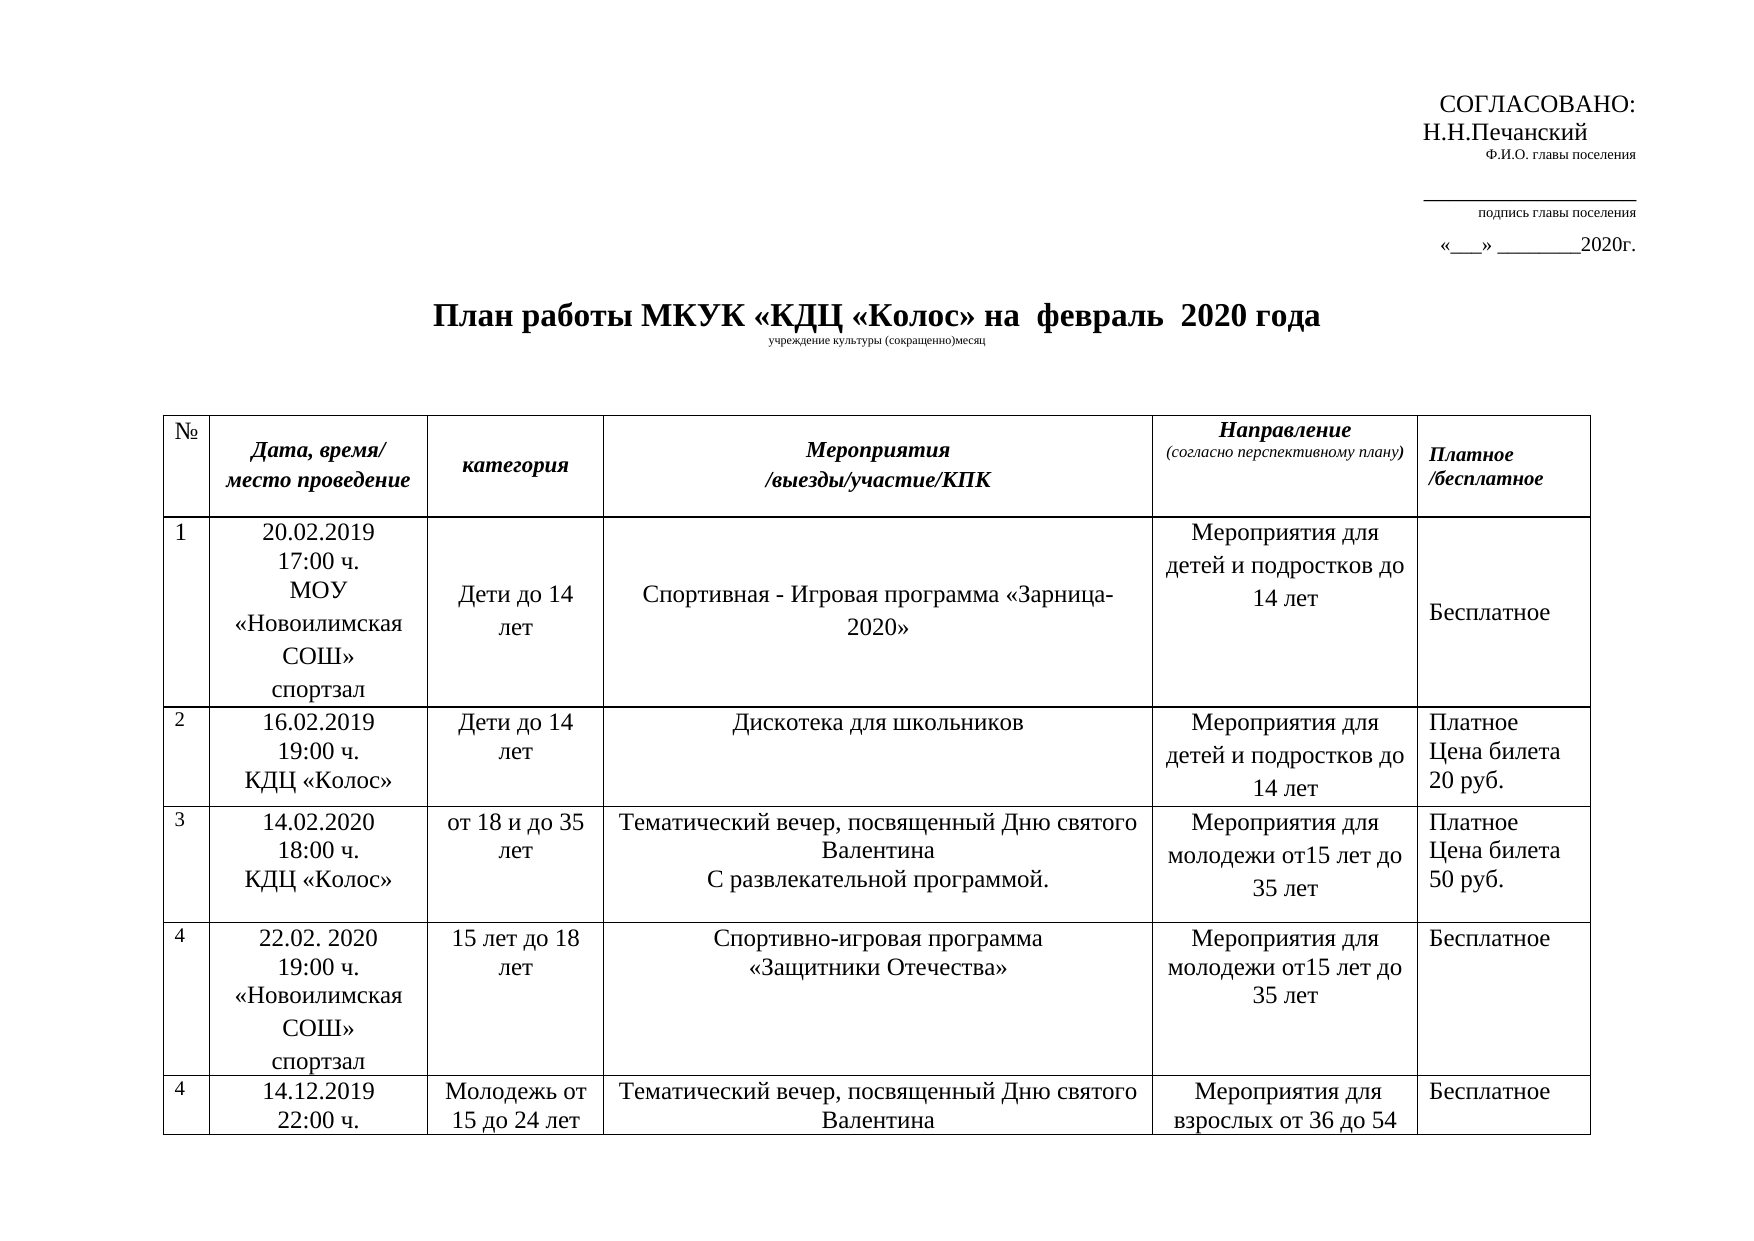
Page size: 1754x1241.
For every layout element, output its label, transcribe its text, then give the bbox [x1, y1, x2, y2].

table_cell 4 [164, 923, 209, 1075]
text подпись главы поселения [118, 204, 1636, 232]
table_cell Дети до 14 лет [428, 708, 603, 806]
table_cell Платное Цена билета 20 руб. [1418, 708, 1590, 806]
table_header категория [428, 416, 603, 516]
table_cell Тематический вечер, посвященный Дню святого Валентина С развлекательной программой. [604, 807, 1152, 922]
table_cell 16.02.2019 19:00 ч. КДЦ «Колос» [210, 708, 427, 806]
table_cell Мероприятия для детей и подростков до 14 лет [1153, 708, 1417, 806]
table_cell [604, 1076, 1152, 1134]
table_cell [428, 1076, 603, 1134]
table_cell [1153, 1076, 1417, 1134]
table_cell 4 [164, 1076, 209, 1134]
table_cell Спортивная - Игровая программа «Зарница-2020» [604, 518, 1152, 706]
table_cell Мероприятия для молодежи от15 лет до 35 лет [1153, 923, 1417, 1075]
text План работы МКУК «КДЦ «Колос» на февраль 2020 года [118, 295, 1636, 333]
table_header № [164, 416, 209, 516]
text СОГЛАСОВАНО: [118, 89, 1636, 117]
table_cell Бесплатное [1418, 518, 1590, 706]
table_cell Бесплатное [1418, 1076, 1590, 1134]
table_header Направление (согласно перспективному плану) [1153, 416, 1417, 516]
text «___» ________2020г. [118, 232, 1636, 256]
table_cell Дискотека для школьников [604, 708, 1152, 806]
table_cell Платное Цена билета 50 руб. [1418, 807, 1590, 922]
table_cell 14.02.2020 18:00 ч. КДЦ «Колос» [210, 807, 427, 922]
table_cell Мероприятия для молодежи от15 лет до 35 лет [1153, 807, 1417, 922]
text Н.Н.Печанский [118, 117, 1636, 146]
table_cell Дети до 14 лет [428, 518, 603, 706]
table_cell Спортивно-игровая программа «Защитники Отечества» [604, 923, 1152, 1075]
table_header Мероприятия /выезды/участие/КПК [604, 416, 1152, 516]
table_cell Мероприятия для детей и подростков до 14 лет [1153, 518, 1417, 706]
table_cell от 18 и до 35 лет [428, 807, 603, 922]
table_cell 22.02. 2020 19:00 ч. «Новоилимская СОШ» спортзал [210, 923, 427, 1075]
text учреждение культуры (сокращенно)месяц [118, 333, 1636, 357]
table_cell 3 [164, 807, 209, 922]
table_cell 2 [164, 708, 209, 806]
text Ф.И.О. главы поселения [118, 146, 1636, 175]
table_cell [210, 1076, 427, 1134]
table_header Платное /бесплатное [1418, 416, 1590, 516]
table_cell 1 [164, 518, 209, 706]
text _________________ [118, 175, 1636, 204]
table_cell 20.02.2019 17:00 ч. МОУ «Новоилимская СОШ» спортзал [210, 518, 427, 706]
table_cell 15 лет до 18 лет [428, 923, 603, 1075]
table_header Дата, время/ место проведение [210, 416, 427, 516]
table_cell Бесплатное [1418, 923, 1590, 1075]
